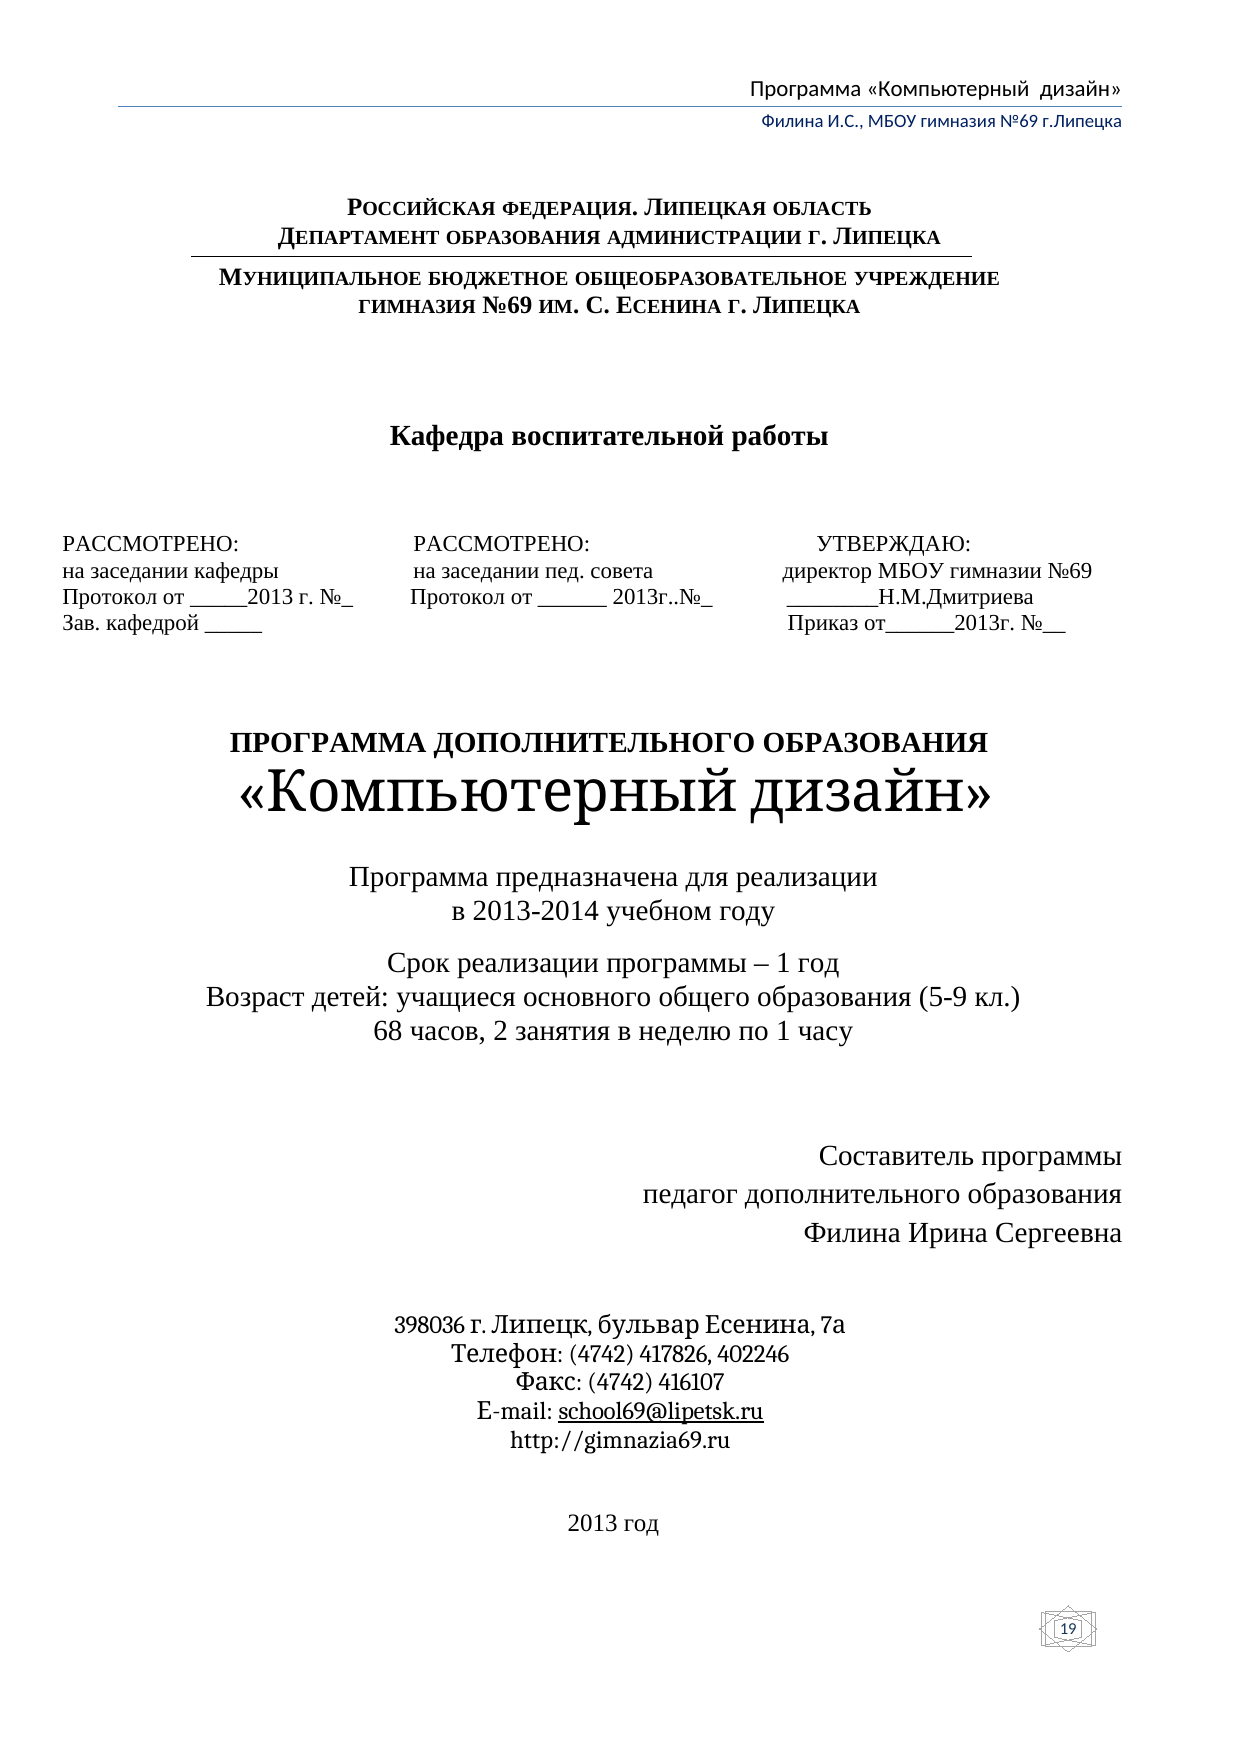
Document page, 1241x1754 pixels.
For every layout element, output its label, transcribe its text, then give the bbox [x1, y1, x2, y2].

text педагог дополнительного образования [118, 1176, 1122, 1210]
text Протокол от _____2013 г. №_ Протокол от ______ 2013г..№_ ________Н.М.Дмитриева [62, 583, 1100, 609]
text 2013 год [118, 1508, 1108, 1537]
text на заседании кафедры на заседании пед. совета директор МБОУ гимназии №69 [62, 557, 1123, 583]
text Департамент образования администрации г. Липецка [118, 221, 1100, 250]
text 68 часов, 2 занятия в неделю по 1 часу [118, 1013, 1108, 1046]
text http://gimnazia69.ru [118, 1426, 1122, 1454]
text Российская федерация. Липецкая область [118, 192, 1100, 221]
text Программа дополнительного образования [118, 725, 1100, 759]
text Муниципальное бюджетное общеобразовательное учреждение [118, 262, 1100, 291]
text Зав. кафедрой _____ Приказ от______2013г. №__ [62, 609, 1100, 636]
text в 2013-2014 учебном году [118, 893, 1108, 926]
text Факс: (4742) 416107 [118, 1368, 1122, 1397]
text 398036 г. Липецк, бульвар Есенина, 7а [118, 1311, 1122, 1339]
text Программа предназначена для реализации [118, 859, 1108, 893]
text Телефон: (4742) 417826, 402246 [118, 1339, 1122, 1368]
text Филина Ирина Сергеевна [118, 1215, 1122, 1248]
text Кафедра воспитательной работы [118, 418, 1100, 451]
text Е-mail: school69@lipetsk.ru [118, 1397, 1122, 1426]
text гимназия №69 им. С. Есенина г. Липецка [118, 291, 1100, 319]
text Срок реализации программы – 1 год [118, 946, 1108, 979]
text РАССМОТРЕНО: РАССМОТРЕНО: УТВЕРЖДАЮ: [62, 530, 1100, 557]
text «Компьютерный дизайн» [118, 759, 1100, 826]
text Cоставитель программы [118, 1138, 1122, 1171]
text Возраст детей: учащиеся основного общего образования (5-9 кл.) [118, 979, 1108, 1013]
